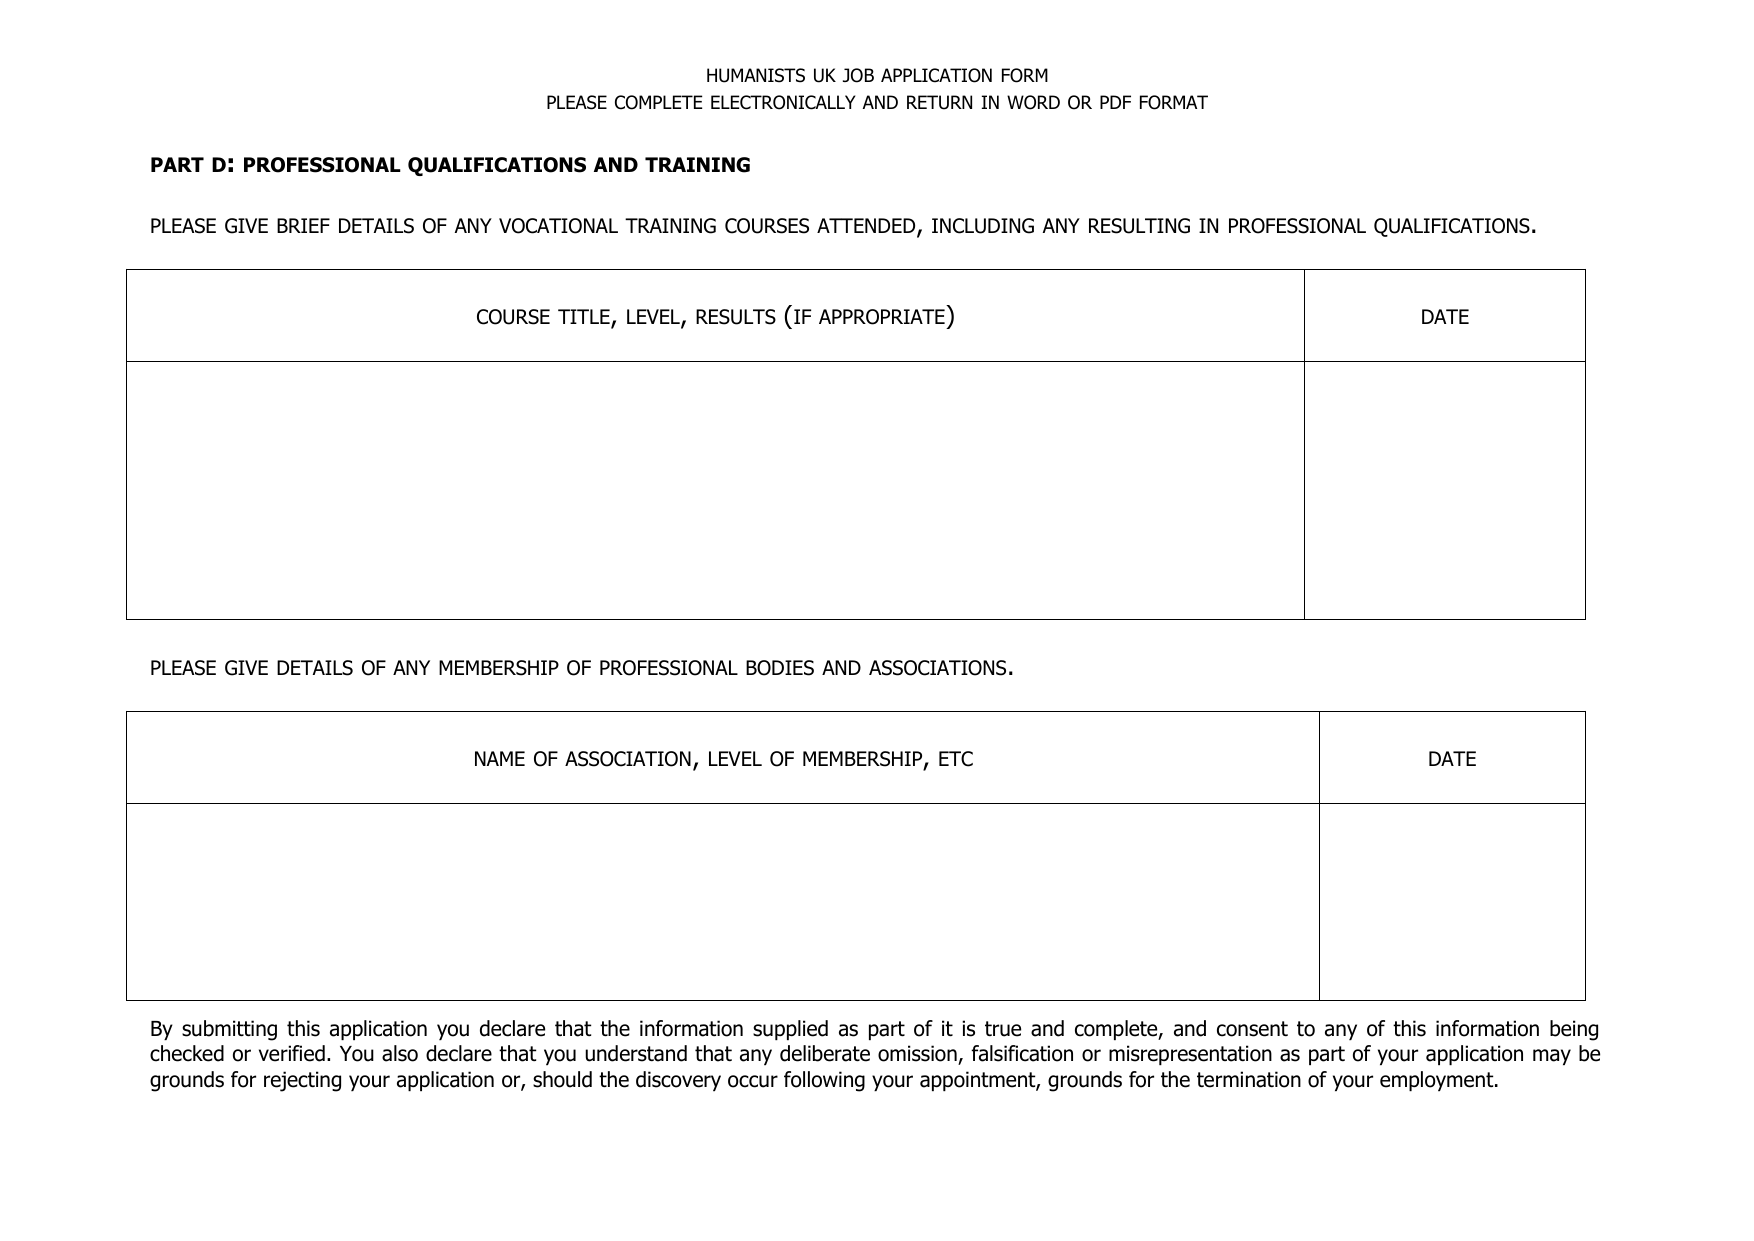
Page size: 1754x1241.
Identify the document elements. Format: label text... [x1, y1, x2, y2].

table_cell [1320, 804, 1585, 1000]
table_header course title, level, results (if appropriate) [127, 270, 1304, 361]
text please give details of any membership of professional bodies and associations. [150, 650, 1604, 680]
table_cell [127, 804, 1319, 1000]
table_header date [1305, 270, 1585, 361]
text please give brief details of any vocational training courses attended, including any resulting in professional qualifications. [150, 208, 1604, 238]
table_cell [1305, 362, 1585, 619]
table_header date [1320, 712, 1585, 802]
table_header name of association, level of membership, etc [127, 712, 1319, 802]
text part d: professional qualifications and training [150, 148, 1604, 178]
table_cell [127, 362, 1304, 619]
